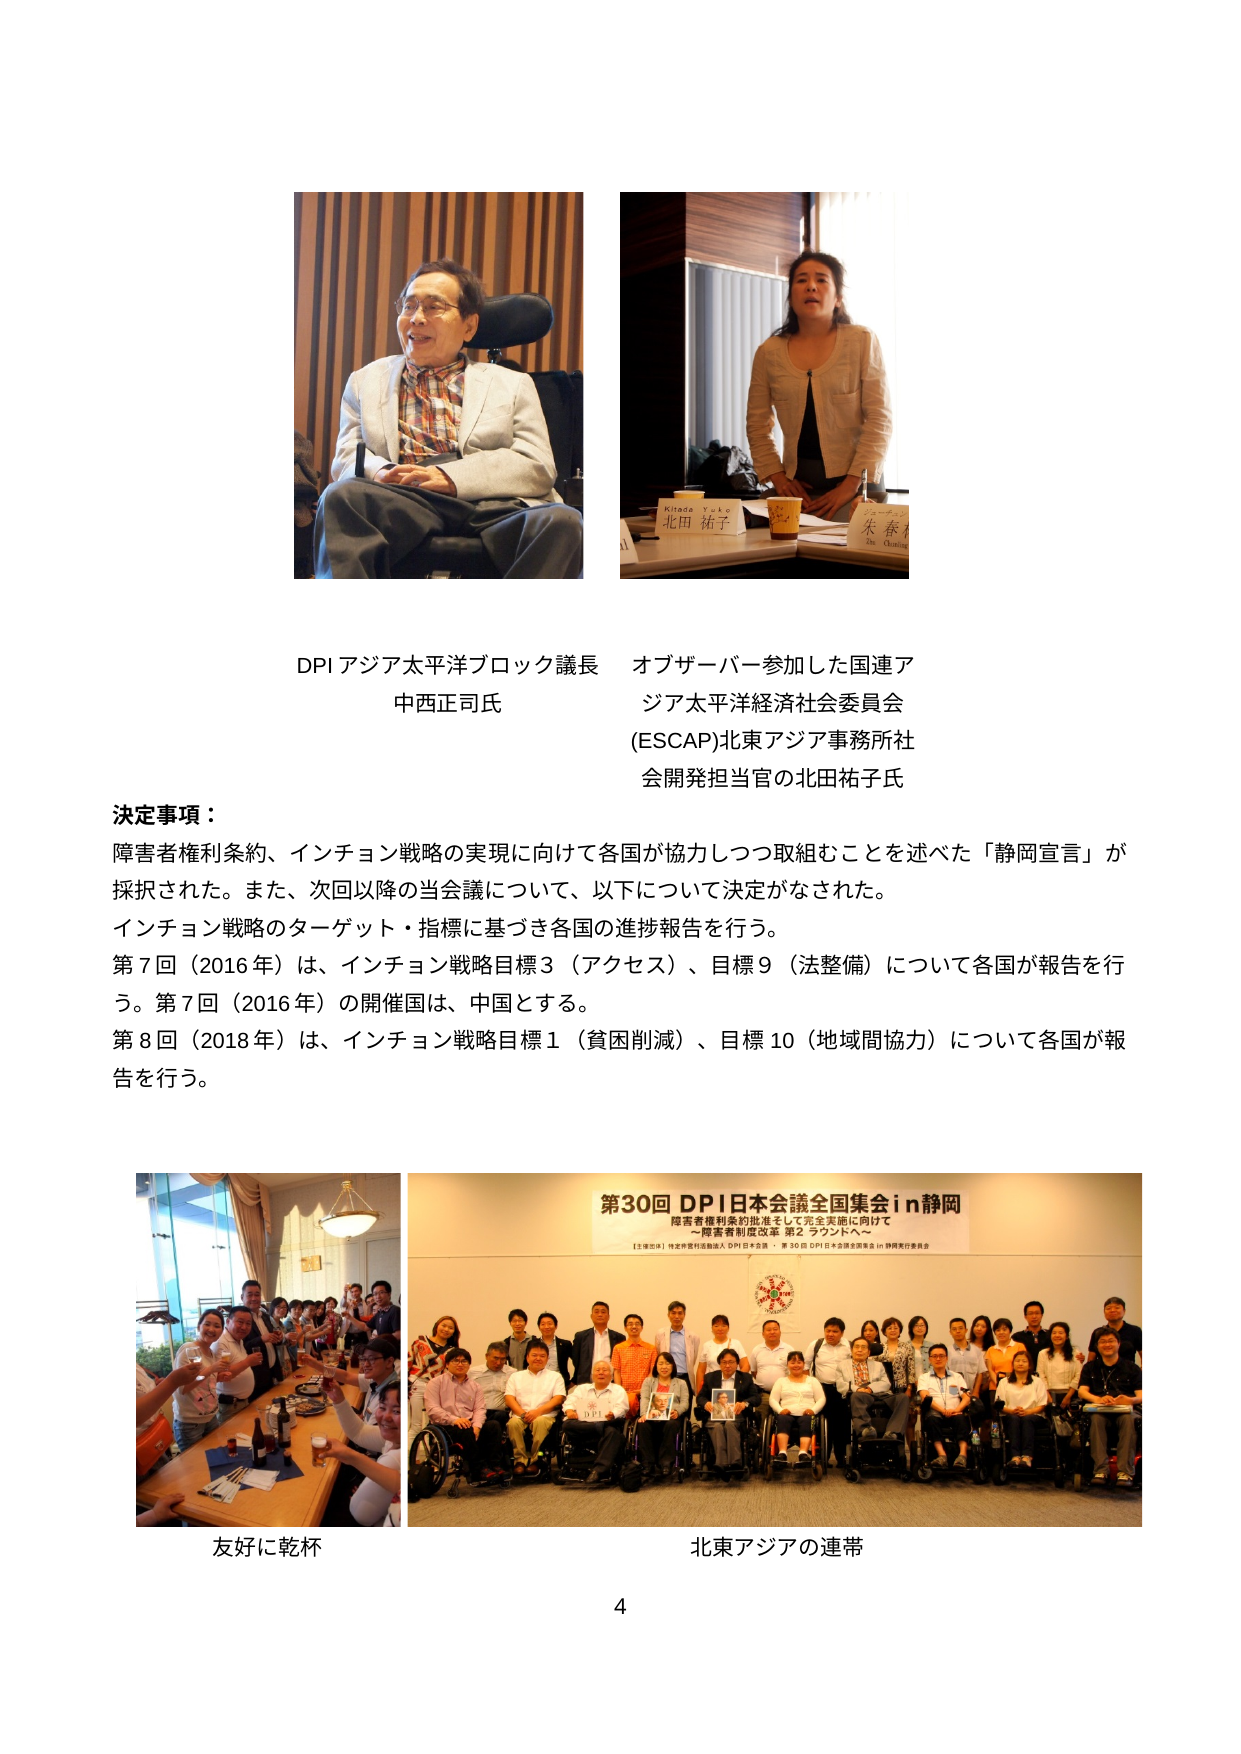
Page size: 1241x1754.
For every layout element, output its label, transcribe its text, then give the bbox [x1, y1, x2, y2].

text インチョン戦略のターゲット・指標に基づき各国の進捗報告を行う。 [112, 908, 1128, 946]
picture [136, 1173, 401, 1527]
table_cell 友好に乾杯 [127, 1527, 408, 1564]
text 第8回（2018年）は、インチョン戦略目標１（貧困削減）、目標10（地域間協力）について各国が報告を行う。 [112, 1021, 1128, 1096]
table_cell オブザーバー参加した国連アジア太平洋経済社会委員会(ESCAP)北東アジア事務所社会開発担当官の北田祐子氏 [610, 646, 935, 796]
table_header [408, 1133, 1146, 1527]
table_header [285, 158, 610, 646]
picture [407, 1173, 1143, 1527]
text 第7回（2016年）は、インチョン戦略目標３（アクセス）、目標９（法整備）について各国が報告を行う。第7回（2016年）の開催国は、中国とする。 [112, 946, 1128, 1021]
picture [620, 192, 909, 579]
table_header [127, 1133, 408, 1527]
text 決定事項： [112, 796, 1128, 833]
table_header [610, 158, 935, 646]
table_cell DPIアジア太平洋ブロック議長 中西正司氏 [285, 646, 610, 796]
table_cell 北東アジアの連帯 [408, 1527, 1146, 1564]
picture [294, 192, 584, 579]
text 障害者権利条約、インチョン戦略の実現に向けて各国が協力しつつ取組むことを述べた「静岡宣言」が採択された。また、次回以降の当会議について、以下について決定がなされた。 [112, 833, 1128, 908]
